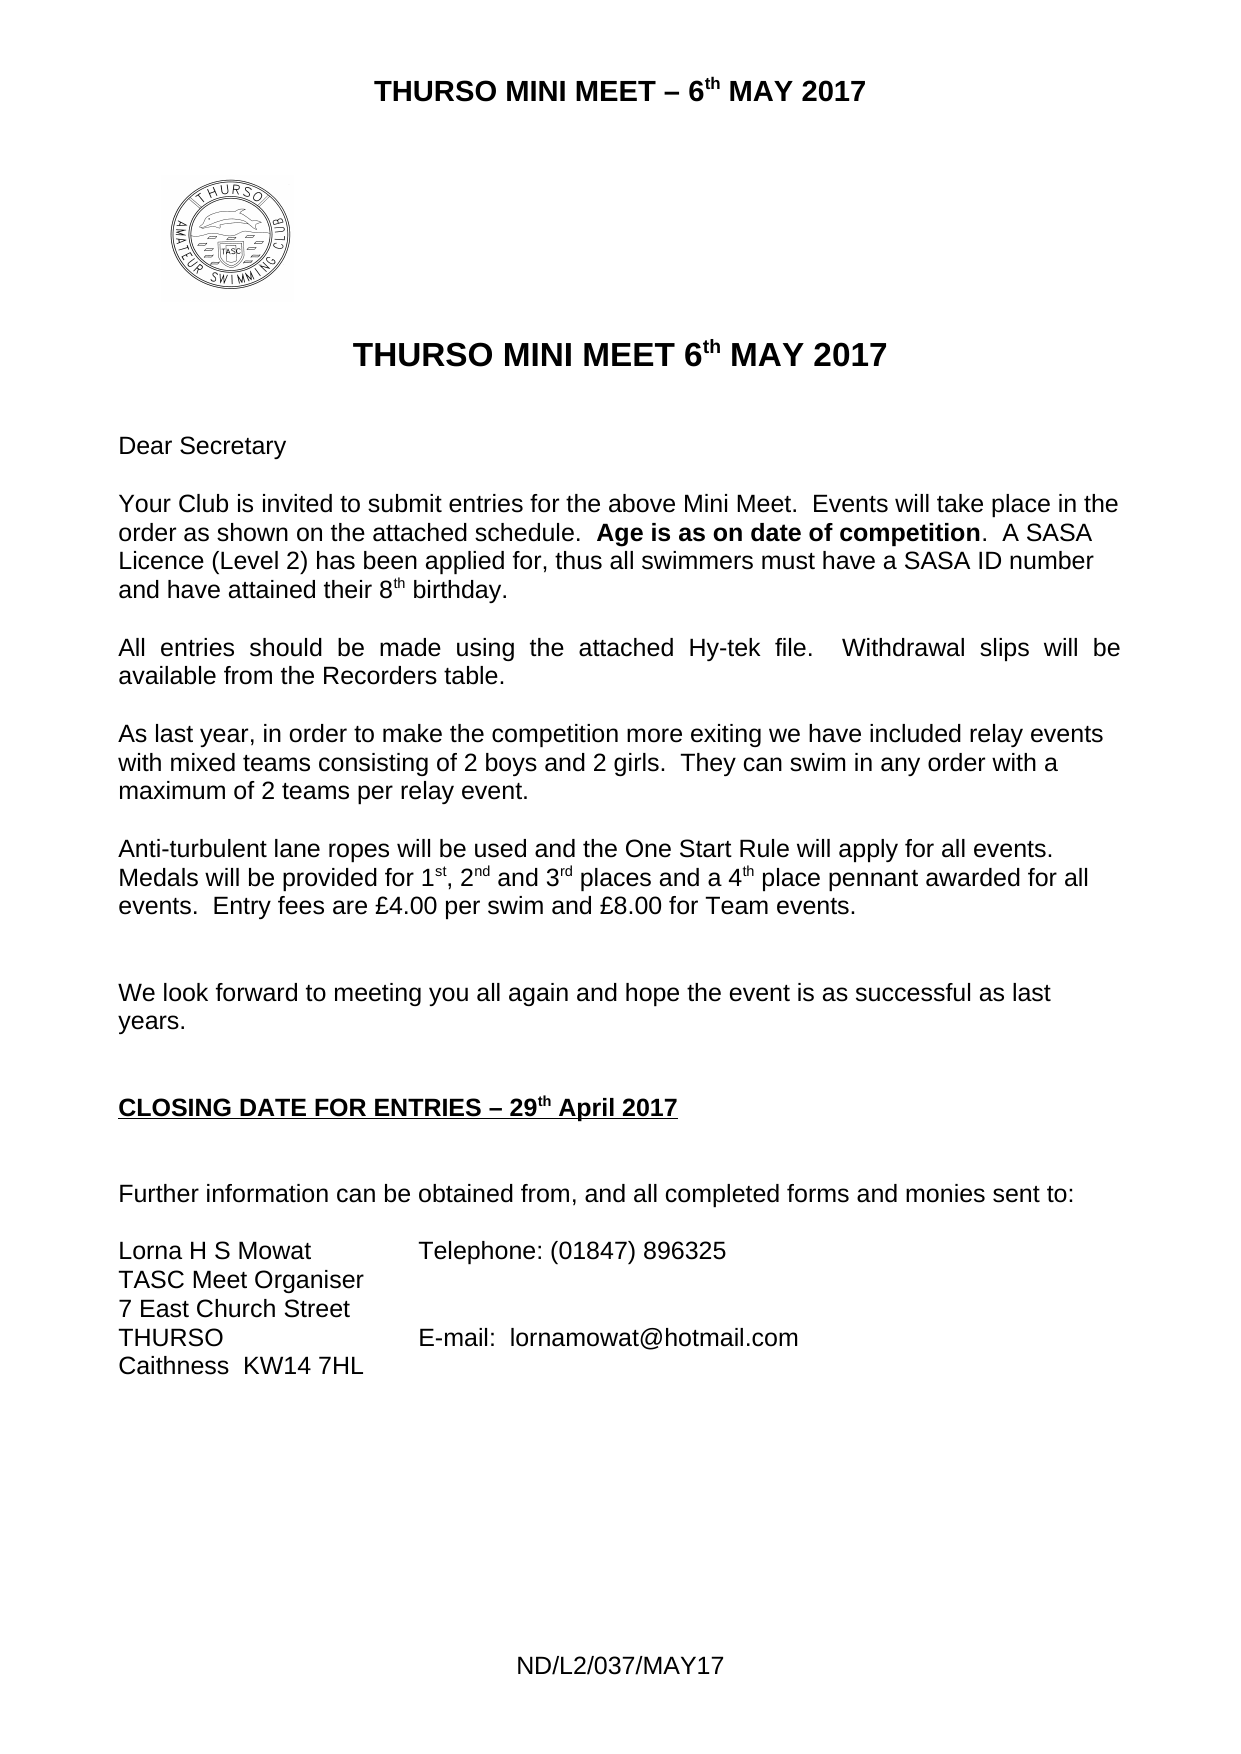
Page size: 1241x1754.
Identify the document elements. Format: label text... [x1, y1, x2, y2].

text We look forward to meeting you all again and hope the event is as successful as last years. [118, 977, 1122, 1035]
text As last year, in order to make the competition more exiting we have included relay events with mixed teams consisting of 2 boys and 2 girls. They can swim in any order with a maximum of 2 teams per relay event. [118, 719, 1122, 805]
text Dear Secretary [118, 431, 1122, 460]
text Your Club is invited to submit entries for the above Mini Meet. Events will take place in the order as shown on the attached schedule. Age is as on date of competition. A SASA Licence (Level 2) has been applied for, thus all swimmers must have a SASA ID number and have attained their 8th birthday. [118, 489, 1122, 604]
text Lorna H S Mowat Telephone: (01847) 896325 [118, 1236, 1122, 1265]
text TASC Meet Organiser [118, 1265, 1122, 1294]
text All entries should be made using the attached Hy-tek file. Withdrawal slips will be available from the Recorders table. [118, 632, 1122, 690]
text Further information can be obtained from, and all completed forms and monies sent to: [118, 1179, 1122, 1207]
subtitle CLOSING DATE FOR ENTRIES – 29th April 2017 [118, 1092, 1122, 1121]
text THURSO E-mail: lornamowat@hotmail.com [118, 1322, 1122, 1351]
text THURSO MINI MEET 6th MAY 2017 [118, 335, 1122, 374]
text Caithness KW14 7HL [118, 1351, 1122, 1380]
picture [161, 175, 294, 302]
text Anti-turbulent lane ropes will be used and the One Start Rule will apply for all events. Medals will be provided for 1st, 2nd and 3rd places and a 4th place pennant awarded for all events. Entry fees are £4.00 per swim and £8.00 for Team events. [118, 834, 1122, 920]
